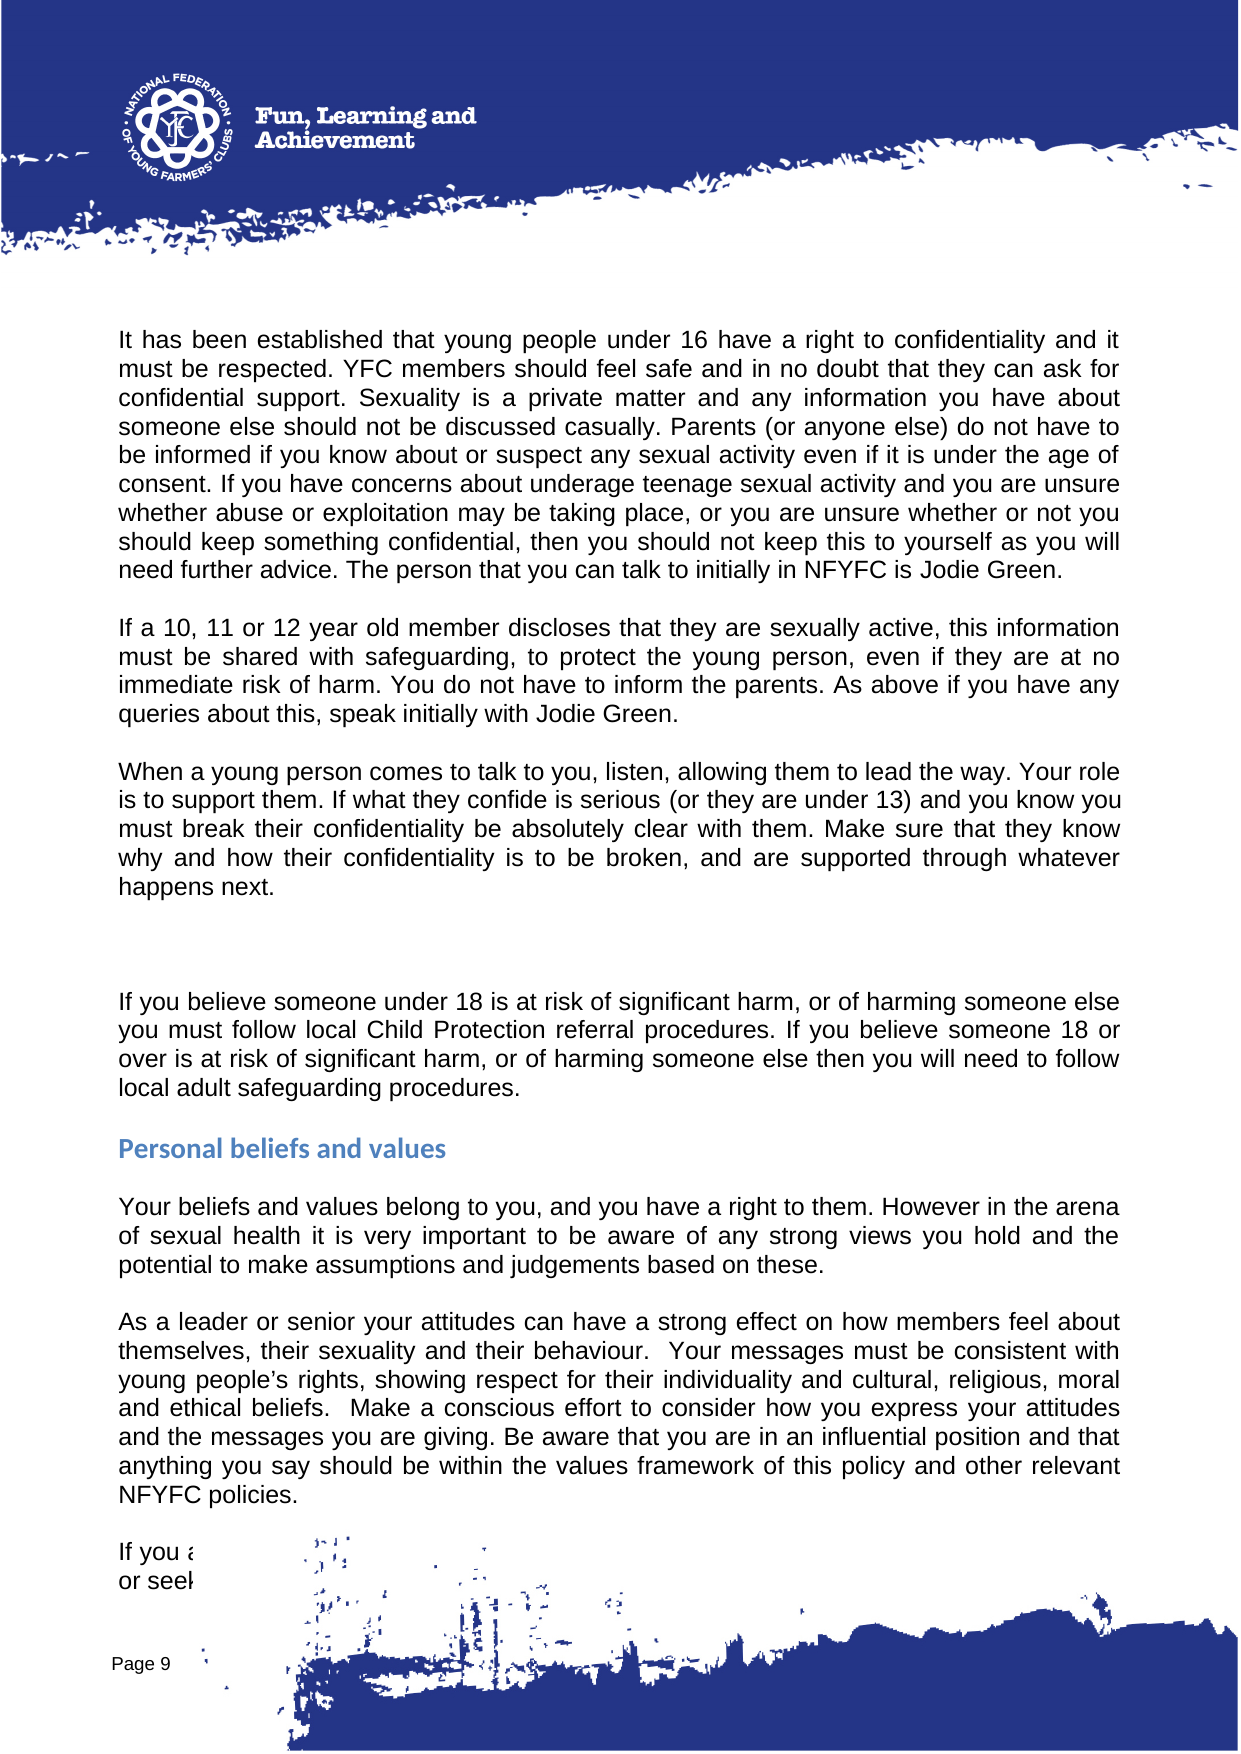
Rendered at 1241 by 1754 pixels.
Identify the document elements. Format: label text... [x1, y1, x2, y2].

text If a 10, 11 or 12 year old member discloses that they are sexually active, this information must be shared with safeguarding, to protect the young person, even if they are at no immediate risk of harm. You do not have to inform the parents. As above if you have any queries about this, speak initially with Jodie Green. [118, 613, 1122, 728]
text It has been established that young people under 16 have a right to confidentiality and it must be respected. YFC members should feel safe and in no doubt that they can ask for confidential support. Sexuality is a private matter and any information you have about someone else should not be discussed casually. Parents (or anyone else) do not have to be informed if you know about or suspect any sexual activity even if it is under the age of consent. If you have concerns about underage teenage sexual activity and you are unsure whether abuse or exploitation may be taking place, or you are unsure whether or not you should keep something confidential, then you should not keep this to yourself as you will need further advice. The person that you can talk to initially in NFYFC is Jodie Green. [118, 301, 1122, 584]
text If you believe someone under 18 is at risk of significant harm, or of harming someone else you must follow local Child Protection referral procedures. If you believe someone 18 or over is at risk of significant harm, or of harming someone else then you will need to follow local adult safeguarding procedures. [118, 987, 1122, 1102]
text As a leader or senior your attitudes can have a strong effect on how members feel about themselves, their sexuality and their behaviour. Your messages must be consistent with young people’s rights, showing respect for their individuality and cultural, religious, moral and ethical beliefs. Make a conscious effort to consider how you express your attitudes and the messages you are giving. Be aware that you are in an influential position and that anything you say should be within the values framework of this policy and other relevant NFYFC policies. [118, 1307, 1122, 1508]
text When a young person comes to talk to you, listen, allowing them to lead the way. Your role is to support them. If what they confide is serious (or they are under 13) and you know you must break their confidentiality be absolutely clear with them. Make sure that they know why and how their confidentiality is to be broken, and are supported through whatever happens next. [118, 757, 1122, 900]
subtitle Personal beliefs and values [118, 1130, 1122, 1166]
picture [0, 0, 1238, 301]
text Your beliefs and values belong to you, and you have a right to them. However in the arena of sexual health it is very important to be aware of any strong views you hold and the potential to make assumptions and judgements based on these. [118, 1192, 1122, 1278]
picture [193, 1522, 1238, 1751]
